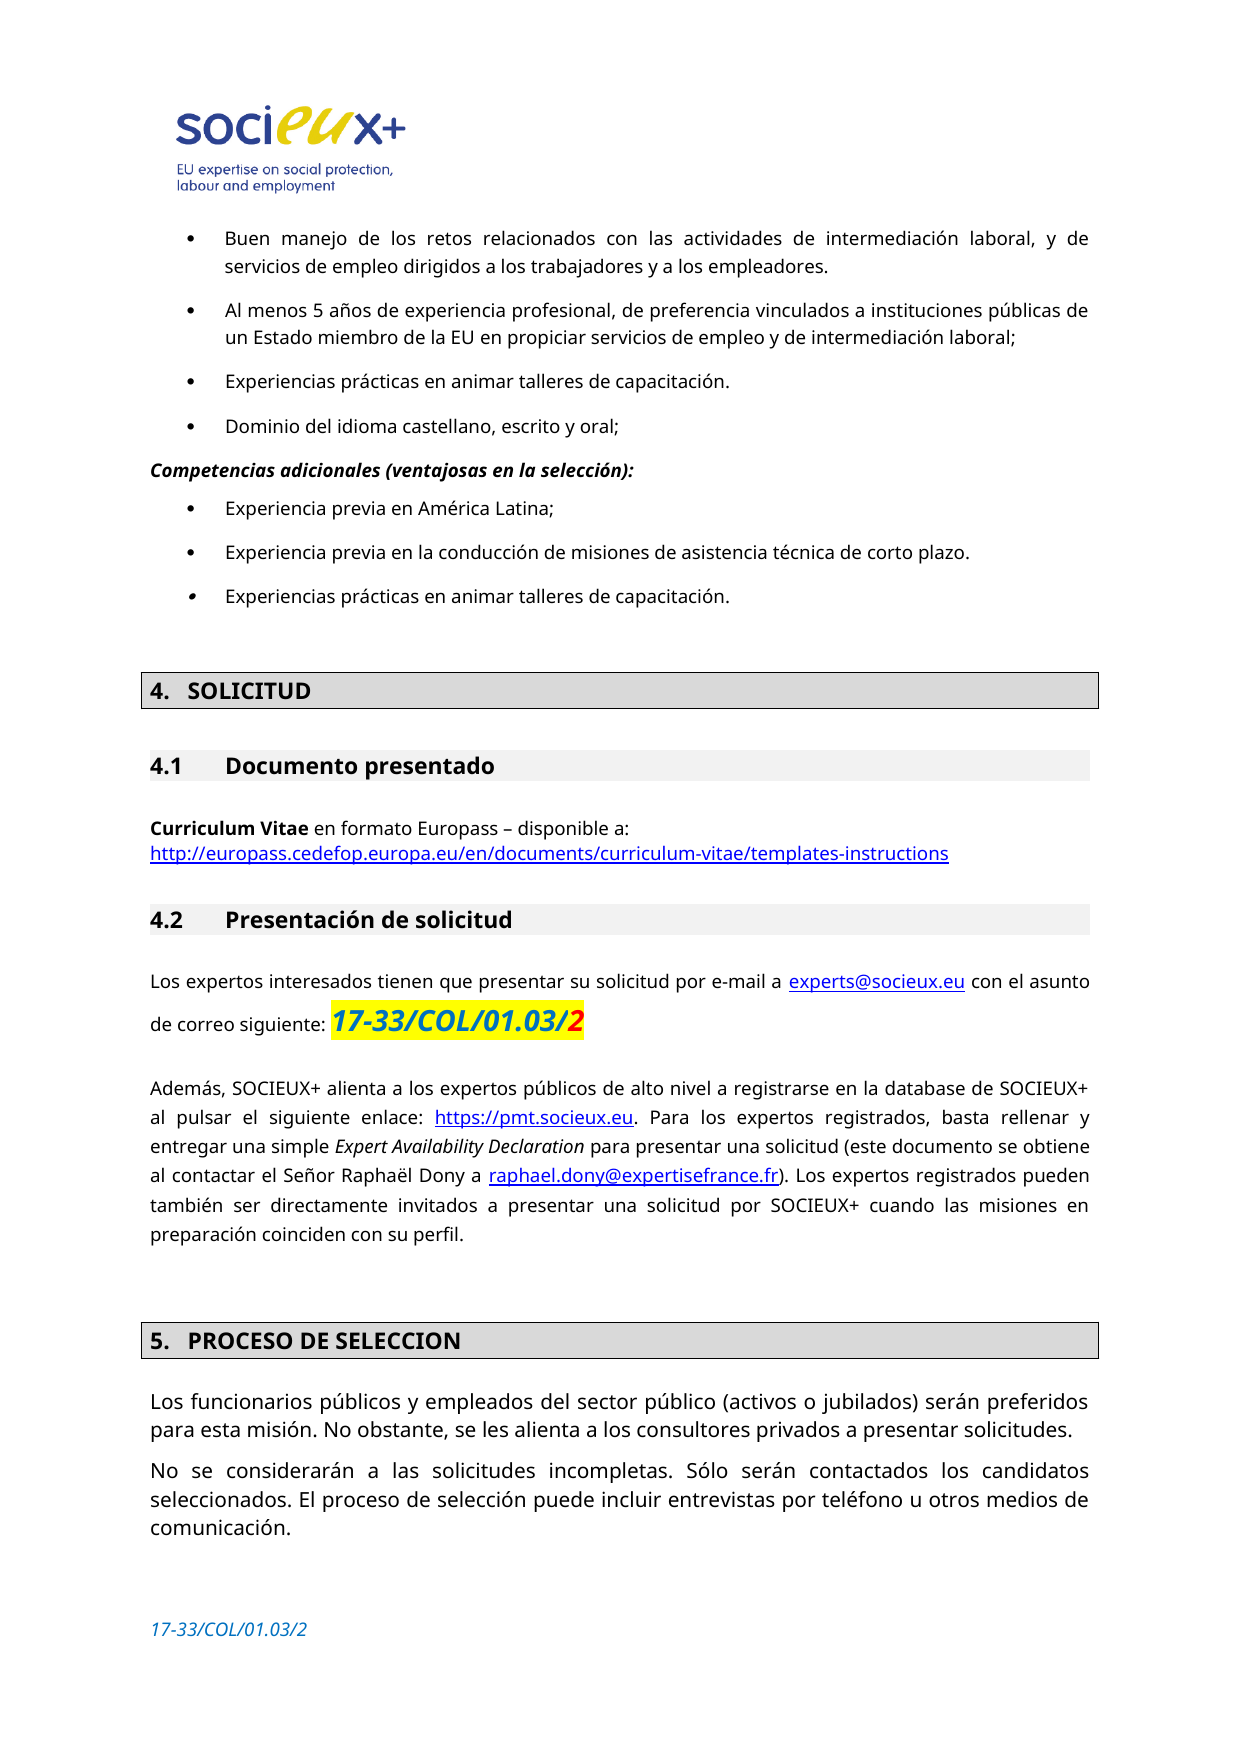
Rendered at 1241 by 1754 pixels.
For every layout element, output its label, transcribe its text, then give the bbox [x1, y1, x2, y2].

list Experiencias prácticas en animar talleres de capacitación. [187, 583, 1090, 609]
list Dominio del idioma castellano, escrito y oral; [187, 413, 1090, 438]
subtitle proceso de seleccion [142, 1323, 1098, 1358]
list Experiencia previa en América Latina; [187, 495, 1090, 521]
list Experiencia previa en la conducción de misiones de asistencia técnica de corto plazo. [187, 539, 1090, 565]
list Experiencias prácticas en animar talleres de capacitación. [187, 369, 1090, 394]
text Curriculum Vitae en formato Europass – disponible a: http://europass.cedefop.europa.eu/en/documents/curriculum-vitae/templates-instructions [150, 815, 1090, 866]
text No se considerarán a las solicitudes incompletas. Sólo serán contactados los candidatos seleccionados. El proceso de selección puede incluir entrevistas por teléfono u otros medios de comunicación. [150, 1457, 1090, 1542]
subtitle Documento presentado [150, 750, 1090, 781]
text Los expertos interesados tienen que presentar su solicitud por e-mail a experts@socieux.eu con el asunto de correo siguiente: 17-33/COL/01.03/2 [150, 969, 1090, 1040]
list Al menos 5 años de experiencia profesional, de preferencia vinculados a instituciones públicas de un Estado miembro de la EU en propiciar servicios de empleo y de intermediación laboral; [187, 297, 1090, 350]
text Los funcionarios públicos y empleados del sector público (activos o jubilados) serán preferidos para esta misión. No obstante, se les alienta a los consultores privados a presentar solicitudes. [150, 1387, 1090, 1444]
list Buen manejo de los retos relacionados con las actividades de intermediación laboral, y de servicios de empleo dirigidos a los trabajadores y a los empleadores. [187, 226, 1090, 278]
picture [150, 73, 431, 226]
text Además, SOCIEUX+ alienta a los expertos públicos de alto nivel a registrarse en la database de SOCIEUX+ al pulsar el siguiente enlace: https://pmt.socieux.eu. Para los expertos registrados, basta rellenar y entregar una simple Expert Availability Declaration para presentar una solicitud (este documento se obtiene al contactar el Señor Raphaël Dony a raphael.dony@expertisefrance.fr). Los expertos registrados pueden también ser directamente invitados a presentar una solicitud por SOCIEUX+ cuando las misiones en preparación coinciden con su perfil. [150, 1075, 1090, 1247]
subtitle Presentación de solicitud [150, 904, 1090, 935]
subtitle solicitud [142, 673, 1098, 708]
text Competencias adicionales (ventajosas en la selección): [150, 457, 1090, 483]
